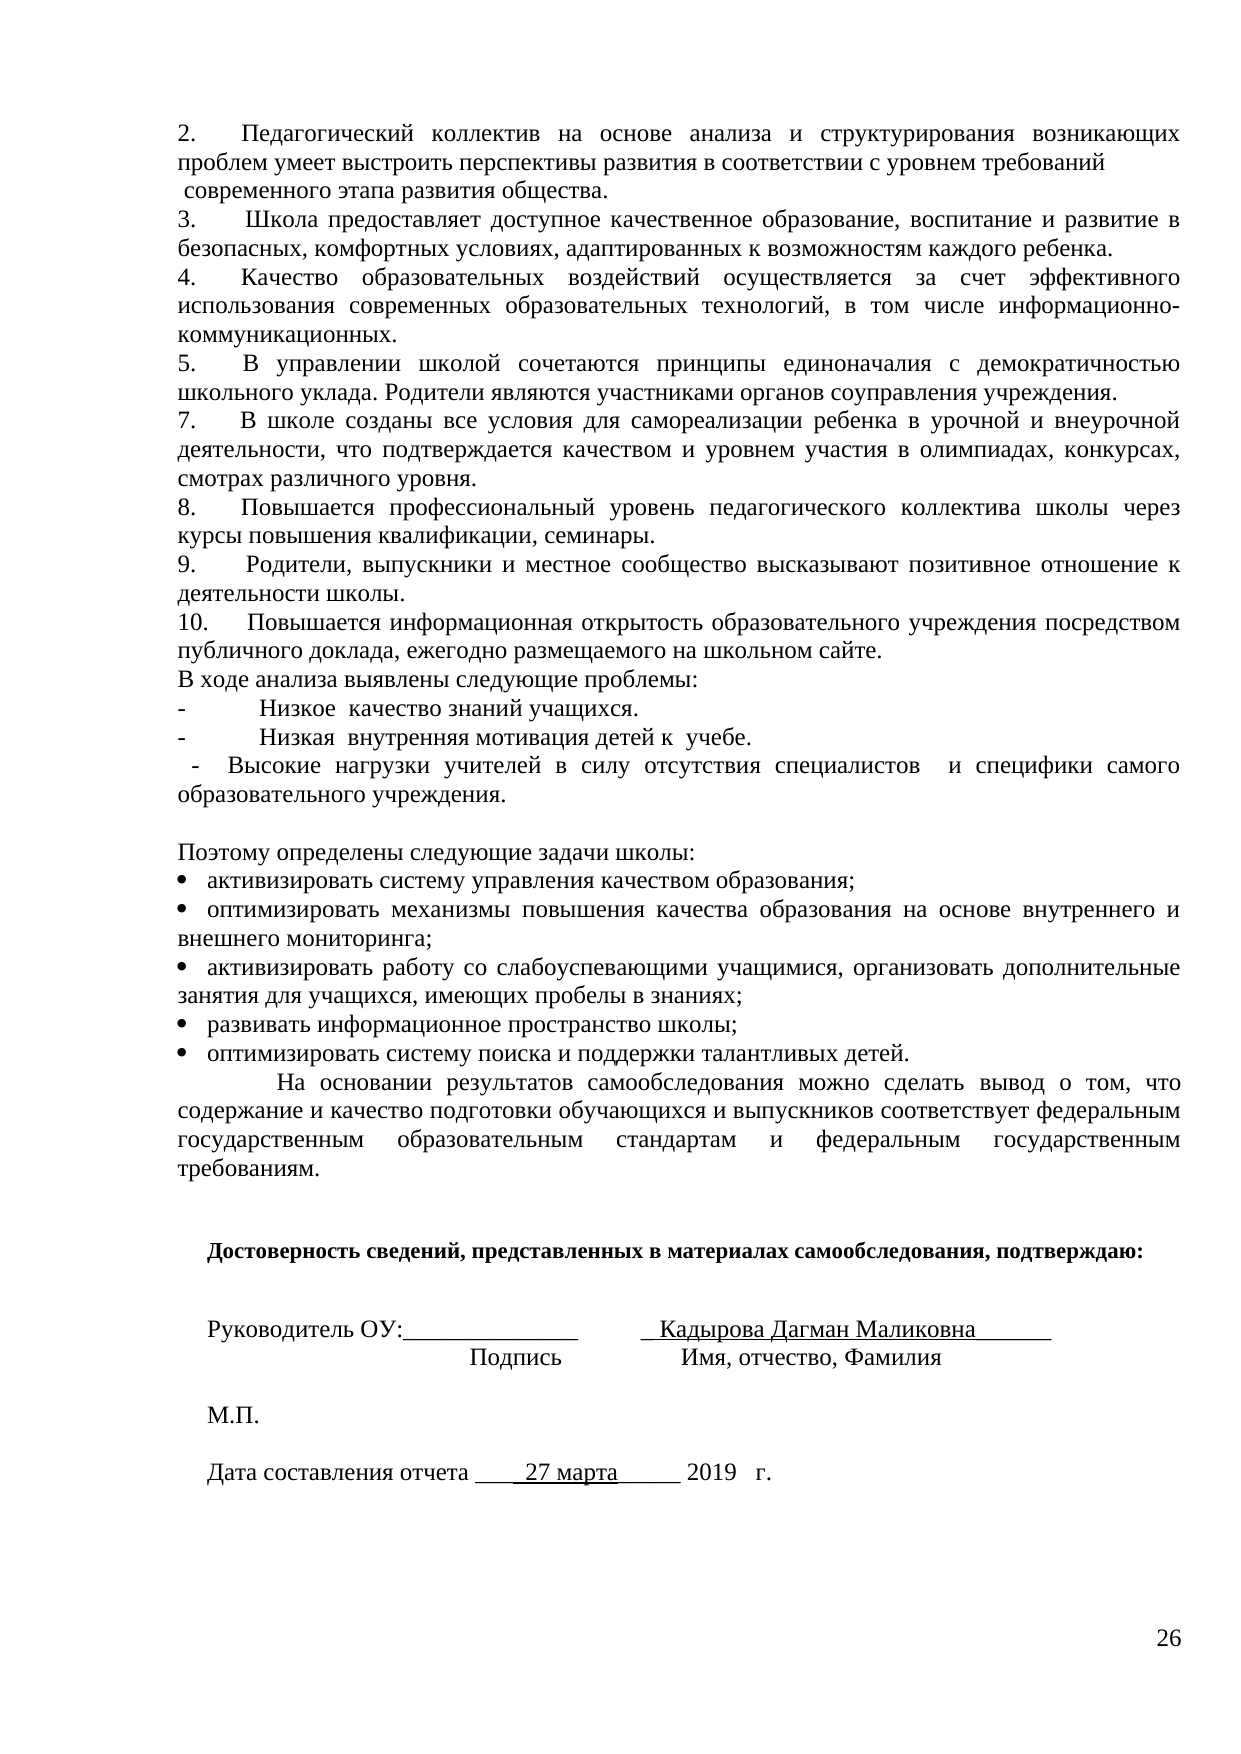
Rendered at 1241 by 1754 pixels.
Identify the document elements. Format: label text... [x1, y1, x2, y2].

list В школе созданы все условия для самореализации ребенка в урочной и внеурочной деятельности, что подтверждается качеством и уровнем участия в олимпиадах, конкурсах, смотрах различного уровня. [177, 406, 1181, 492]
text Подпись Имя, отчество, Фамилия [207, 1342, 1181, 1371]
list В управлении школой сочетаются принципы единоначалия с демократичностью школьного уклада. Родители являются участниками органов соуправления учреждения. [177, 348, 1181, 406]
text М.П. [207, 1400, 1181, 1429]
text современного этапа развития общества. [177, 176, 1181, 204]
text Достоверность сведений, представленных в материалах самообследования, подтверждаю: [207, 1237, 1181, 1263]
list Повышается профессиональный уровень педагогического коллектива школы через курсы повышения квалификации, семинары. [177, 492, 1181, 549]
list Низкое качество знаний учащихся. [177, 693, 1181, 722]
text Поэтому определены следующие задачи школы: [177, 837, 1181, 866]
text - Высокие нагрузки учителей в силу отсутствия специалистов и специфики самого образовательного учреждения. [177, 751, 1181, 808]
list оптимизировать систему поиска и поддержки талантливых детей. [177, 1038, 1181, 1067]
list развивать информационное пространство школы; [177, 1009, 1181, 1038]
list Повышается информационная открытость образовательного учреждения посредством публичного доклада, ежегодно размещаемого на школьном сайте. [177, 607, 1181, 664]
list активизировать систему управления качеством образования; [177, 866, 1181, 894]
list оптимизировать механизмы повышения качества образования на основе внутреннего и внешнего мониторинга; [177, 894, 1181, 952]
list Родители, выпускники и местное сообщество высказывают позитивное отношение к деятельности школы. [177, 549, 1181, 607]
text В ходе анализа выявлены следующие проблемы: [177, 664, 1181, 693]
subtitle Руководитель ОУ:______________ _ Кадырова Дагман Маликовна______ [207, 1314, 1181, 1342]
list Качество образовательных воздействий осуществляется за счет эффективного использования современных образовательных технологий, в том числе информационно-коммуникационных. [177, 262, 1181, 348]
text Дата составления отчета ___ 27 марта_____ 2019 г. [207, 1457, 1181, 1486]
text На основании результатов самообследования можно сделать вывод о том, что содержание и качество подготовки обучающихся и выпускников соответствует федеральным государственным образовательным стандартам и федеральным государственным требованиям. [177, 1067, 1181, 1182]
list активизировать работу со слабоуспевающими учащимися, организовать дополнительные занятия для учащихся, имеющих пробелы в знаниях; [177, 952, 1181, 1009]
list Низкая внутренняя мотивация детей к учебе. [177, 722, 1181, 751]
list Педагогический коллектив на основе анализа и структурирования возникающих проблем умеет выстроить перспективы развития в соответствии с уровнем требований [177, 118, 1181, 176]
list Школа предоставляет доступное качественное образование, воспитание и развитие в безопасных, комфортных условиях, адаптированных к возможностям каждого ребенка. [177, 204, 1181, 262]
